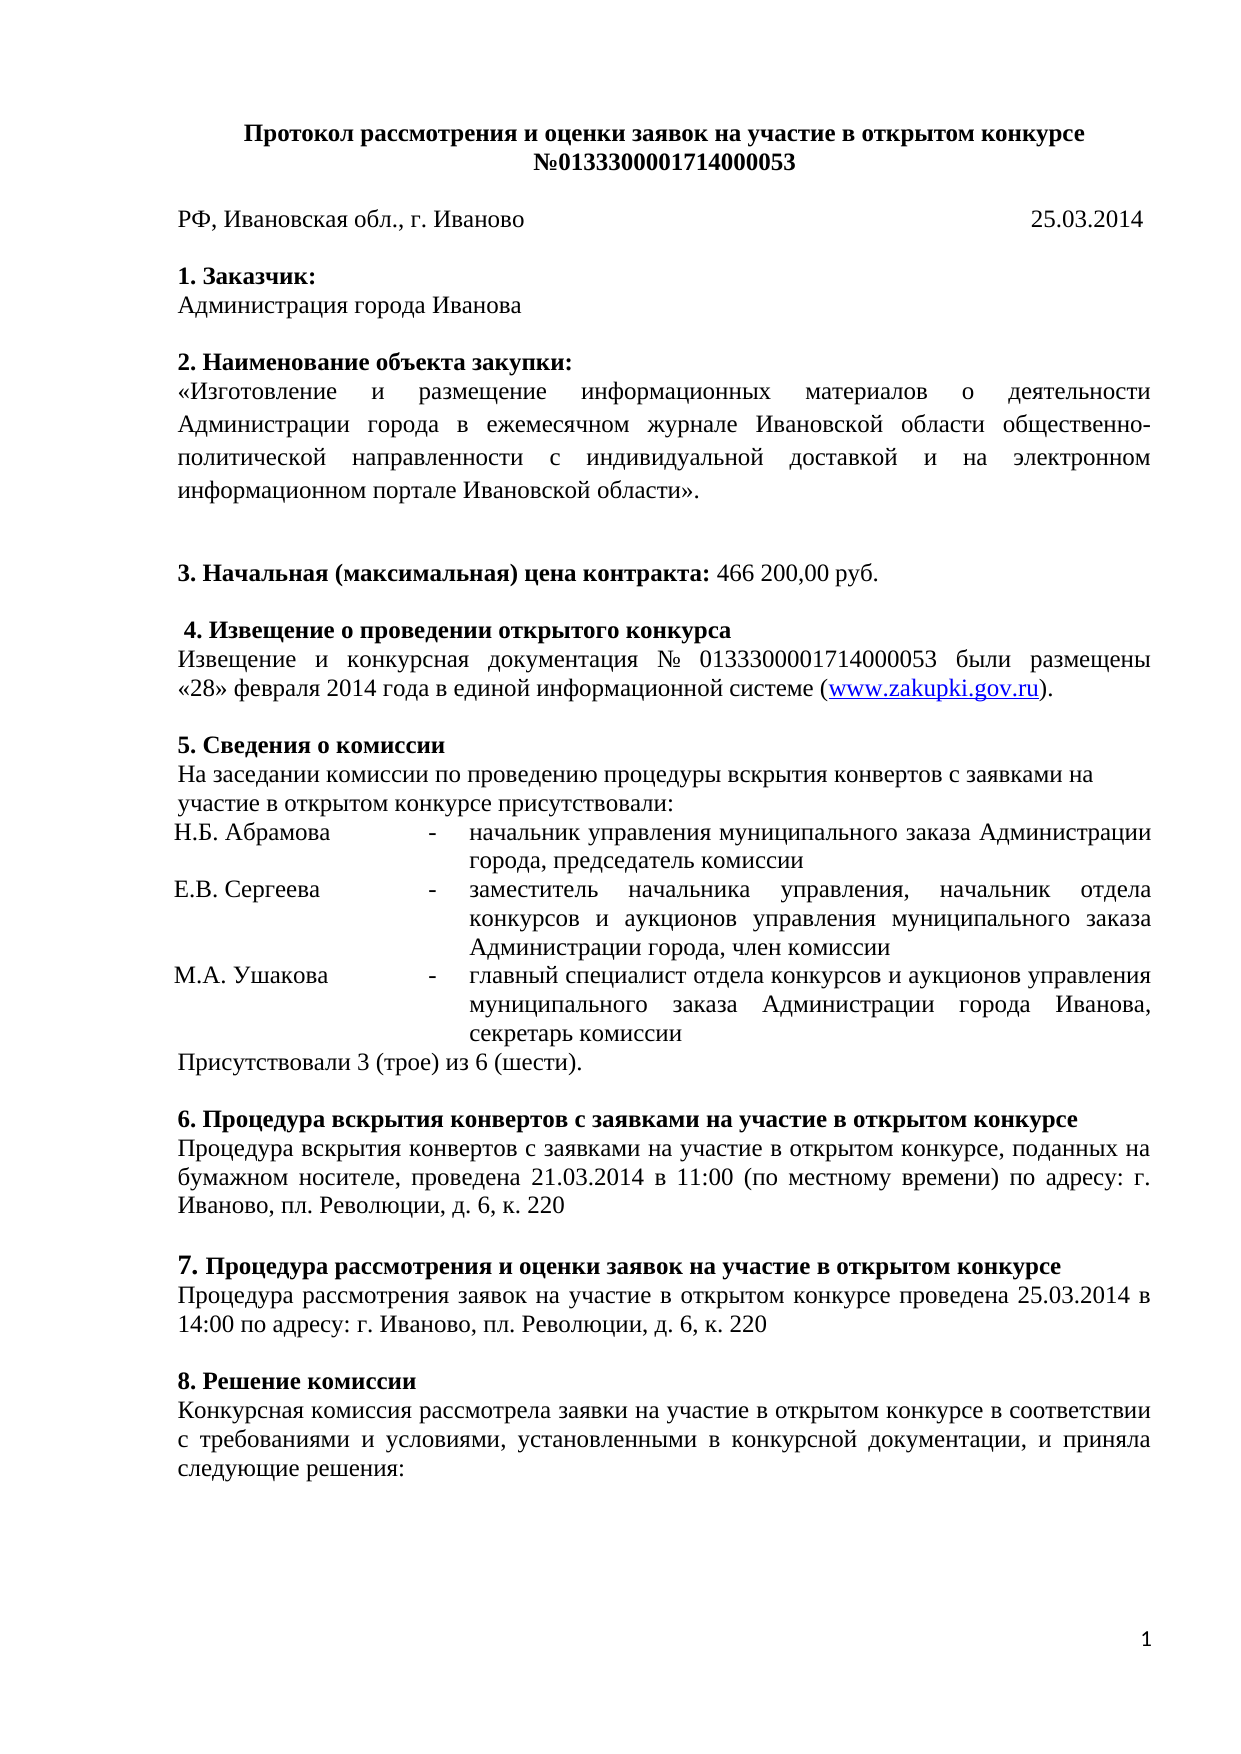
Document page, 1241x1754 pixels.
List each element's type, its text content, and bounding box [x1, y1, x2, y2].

text 3. Начальная (максимальная) цена контракта: 466 200,00 руб. [177, 558, 1152, 587]
table_cell заместитель начальника управления, начальник отдела конкурсов и аукционов управления муниципального заказа Администрации города, член комиссии [458, 874, 1152, 960]
table_cell М.А. Ушакова [163, 960, 417, 1047]
text 2. Наименование объекта закупки: [177, 347, 1152, 376]
table_cell Е.В. Сергеева [163, 874, 417, 960]
table_header Н.Б. Абрамова [163, 817, 417, 874]
text РФ, Ивановская обл., г. Иваново 25.03.2014 [177, 176, 1152, 261]
table_header - [417, 817, 458, 874]
text 1. Заказчик: [177, 261, 1152, 290]
text 6. Процедура вскрытия конвертов с заявками на участие в открытом конкурсе [177, 1104, 1152, 1133]
table_header начальник управления муниципального заказа Администрации города, председатель комиссии [458, 817, 1152, 874]
text 4. Извещение о проведении открытого конкурса [177, 615, 1152, 644]
text Процедура вскрытия конвертов с заявками на участие в открытом конкурсе, поданных на бумажном носителе, проведена 21.03.2014 в 11:00 (по местному времени) по адресу: г. Иваново, пл. Революции, д. 6, к. 220 [177, 1133, 1152, 1219]
text «Изготовление и размещение информационных материалов о деятельности Администрации города в ежемесячном журнале Ивановской области общественно-политической направленности с индивидуальной доставкой и на электронном информационном портале Ивановской области». [177, 376, 1152, 504]
text Извещение и конкурсная документация № 0133300001714000053 были размещены «28» февраля 2014 года в единой информационной системе (www.zakupki.gov.ru). [177, 644, 1152, 702]
text 8. Решение комиссии [177, 1366, 1152, 1395]
text Администрация города Иванова [177, 290, 1152, 319]
table_cell - [417, 960, 458, 1047]
table_cell - [417, 874, 458, 960]
text Протокол рассмотрения и оценки заявок на участие в открытом конкурсе №0133300001714000053 [177, 118, 1152, 176]
text 7. Процедура рассмотрения и оценки заявок на участие в открытом конкурсе [177, 1248, 1152, 1280]
text На заседании комиссии по проведению процедуры вскрытия конвертов с заявками на участие в открытом конкурсе присутствовали: [177, 759, 1152, 817]
text Присутствовали 3 (трое) из 6 (шести). [177, 1047, 1152, 1075]
text 5. Сведения о комиссии [177, 730, 1152, 759]
text Конкурсная комиссия рассмотрела заявки на участие в открытом конкурсе в соответствии с требованиями и условиями, установленными в конкурсной документации, и приняла следующие решения: [177, 1395, 1152, 1481]
text Процедура рассмотрения заявок на участие в открытом конкурсе проведена 25.03.2014 в 14:00 по адресу: г. Иваново, пл. Революции, д. 6, к. 220 [177, 1280, 1152, 1338]
table_cell главный специалист отдела конкурсов и аукционов управления муниципального заказа Администрации города Иванова, секретарь комиссии [458, 960, 1152, 1047]
